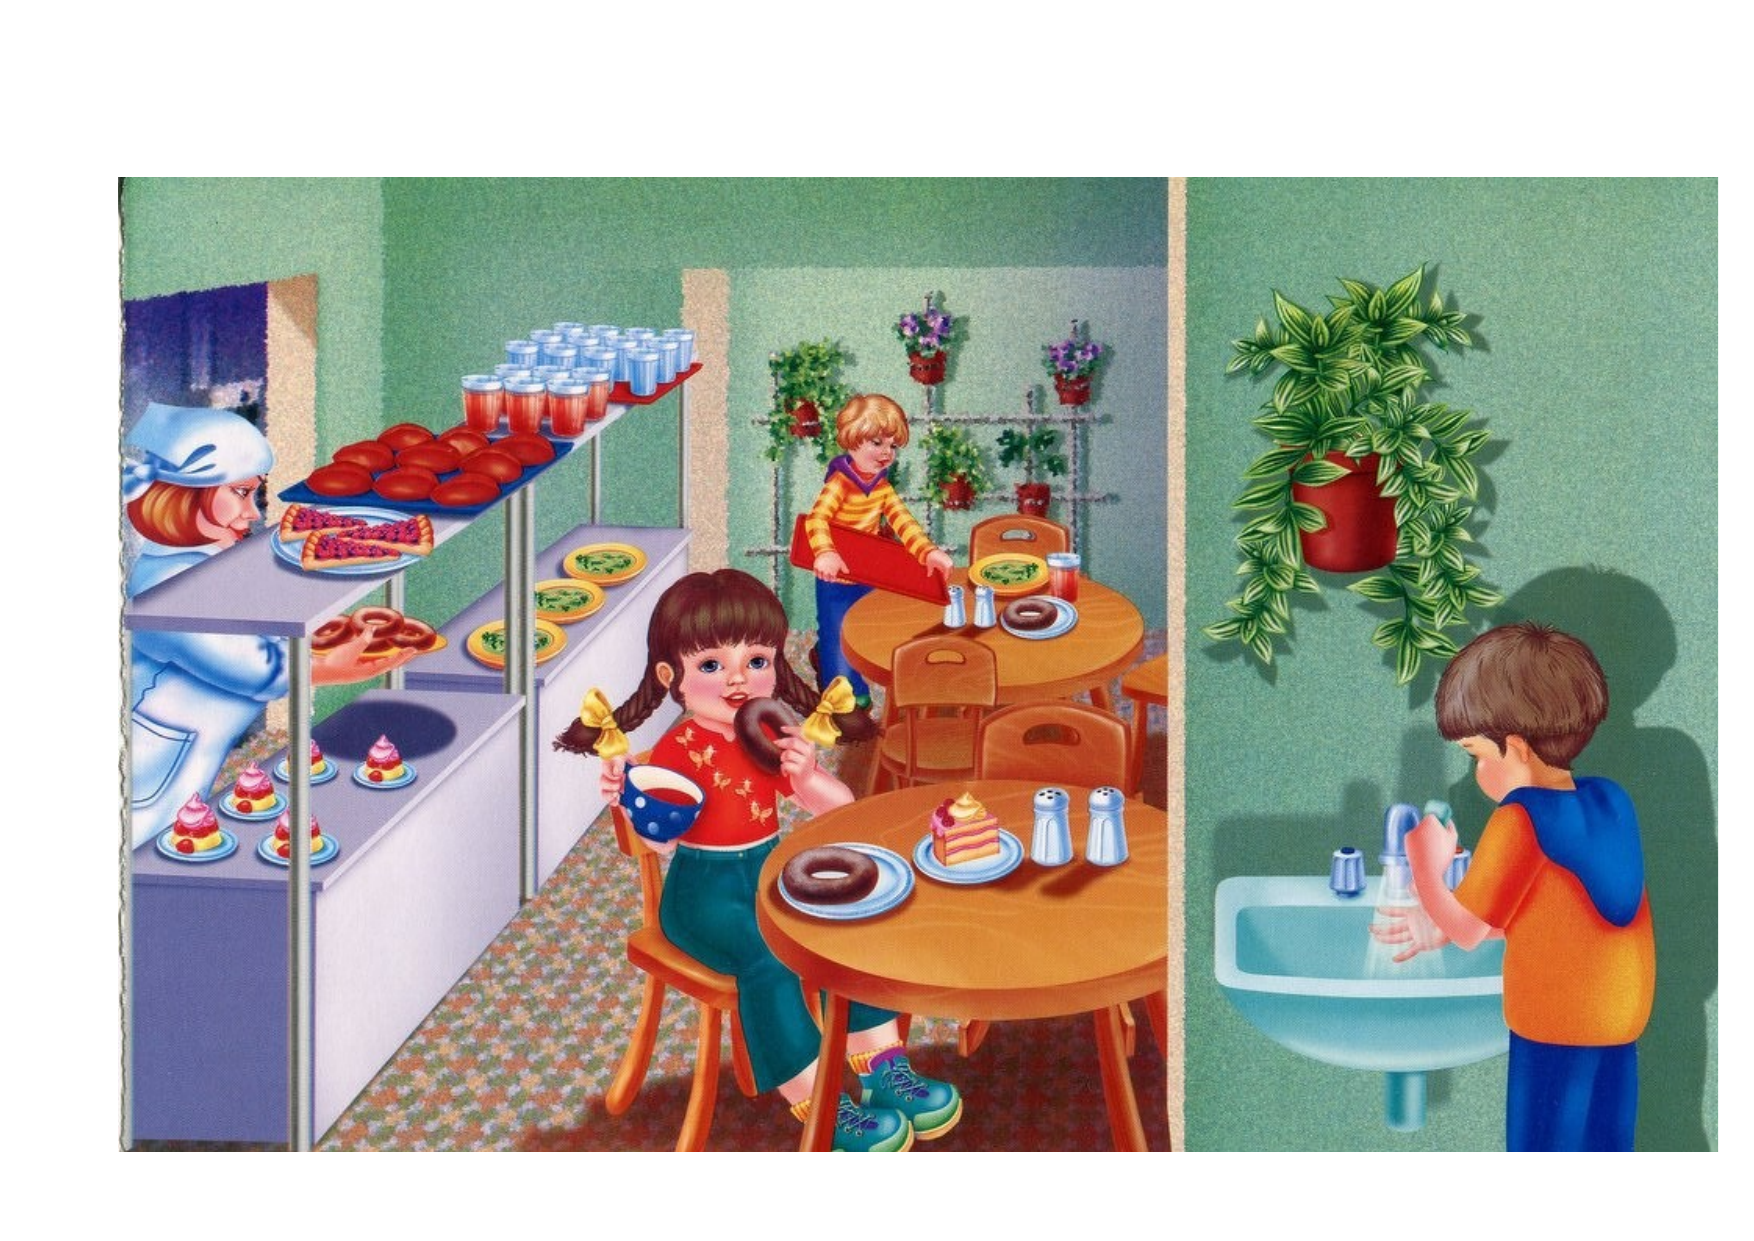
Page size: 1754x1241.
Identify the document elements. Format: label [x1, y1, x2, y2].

picture [118, 177, 1719, 1152]
